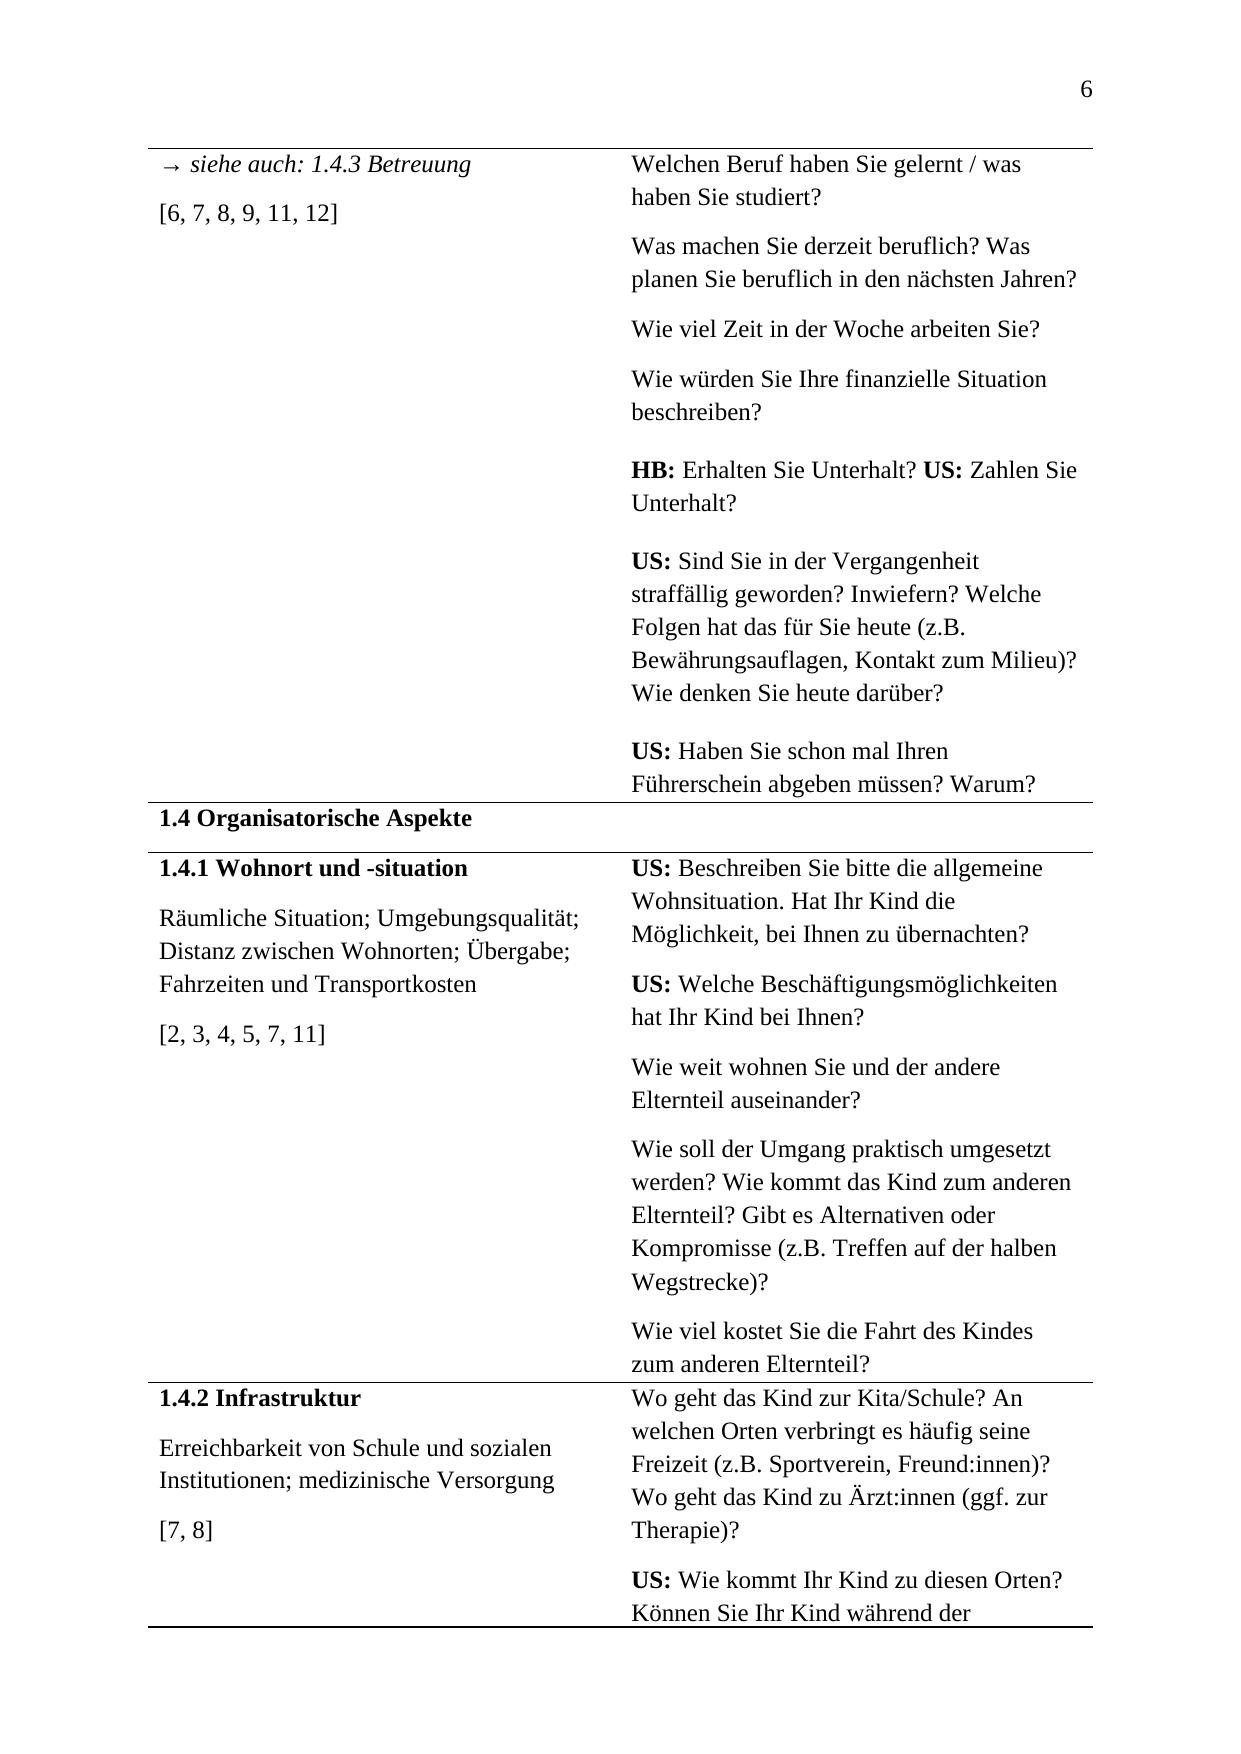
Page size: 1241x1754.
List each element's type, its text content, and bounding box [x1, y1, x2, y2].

table_cell 1.4 Organisatorische Aspekte [148, 803, 1093, 852]
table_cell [620, 149, 1093, 802]
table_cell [148, 149, 620, 802]
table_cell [620, 1383, 1093, 1626]
table_cell 1.4.1 Wohnort und -situation Räumliche Situation; Umgebungsqualität; Distanz zwischen Wohnorten; Übergabe; Fahrzeiten und Transportkosten [2, 3, 4, 5, 7, 11] [148, 853, 620, 1382]
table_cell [148, 1383, 620, 1626]
table_cell US: Beschreiben Sie bitte die allgemeine Wohnsituation. Hat Ihr Kind die Möglichkeit, bei Ihnen zu übernachten? US: Welche Beschäftigungsmöglichkeiten hat Ihr Kind bei Ihnen? Wie weit wohnen Sie und der andere Elternteil auseinander? Wie soll der Umgang praktisch umgesetzt werden? Wie kommt das Kind zum anderen Elternteil? Gibt es Alternativen oder Kompromisse (z.B. Treffen auf der halben Wegstrecke)? Wie viel kostet Sie die Fahrt des Kindes zum anderen Elternteil? [620, 853, 1093, 1382]
